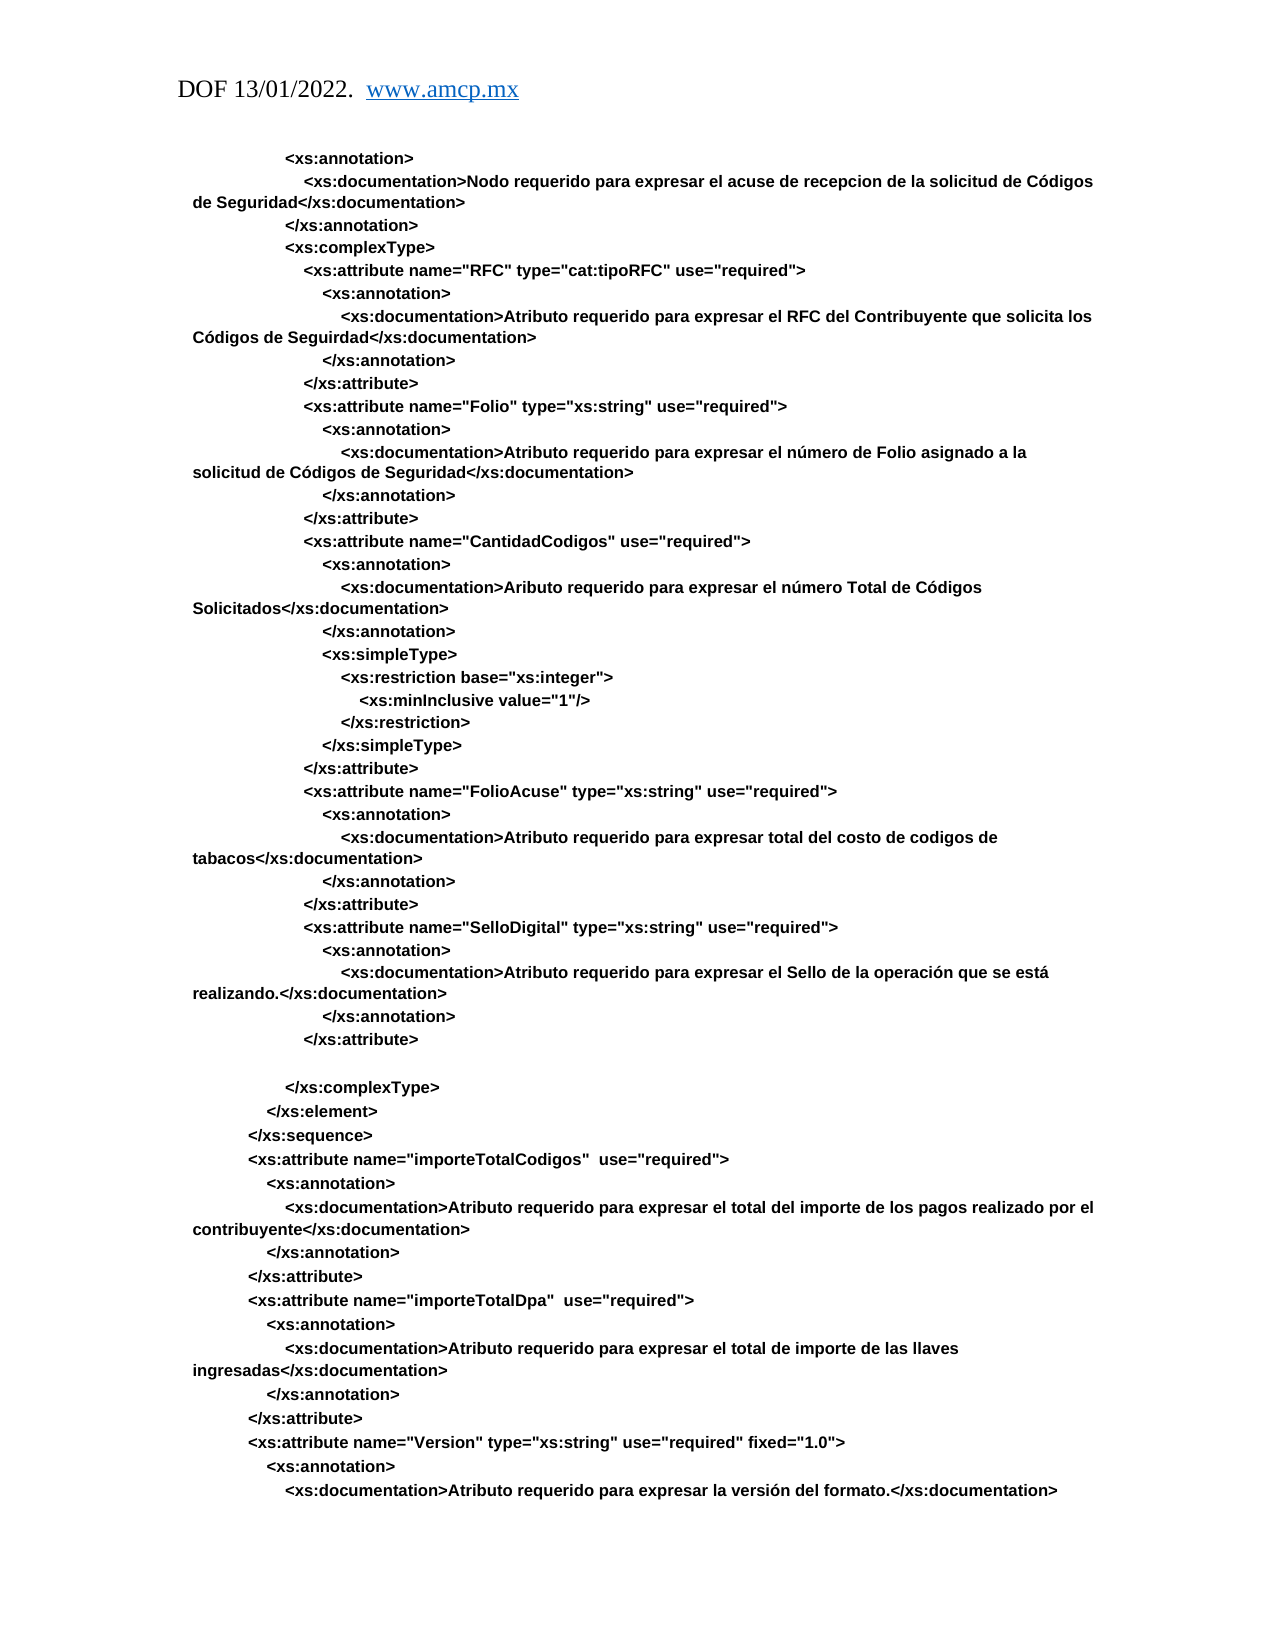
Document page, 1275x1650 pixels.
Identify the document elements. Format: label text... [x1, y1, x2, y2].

text <xs:annotation> [192, 1455, 1098, 1477]
text </xs:annotation> [192, 1006, 1098, 1027]
text <xs:annotation> [192, 283, 1098, 304]
text </xs:attribute> [192, 758, 1098, 779]
text </xs:annotation> [192, 1241, 1098, 1263]
text </xs:annotation> [192, 350, 1098, 371]
text <xs:documentation>Atributo requerido para expresar la versión del formato.</xs:documentation> [192, 1479, 1098, 1501]
text <xs:annotation> [192, 1313, 1098, 1335]
text </xs:annotation> [192, 1383, 1098, 1405]
text </xs:element> [192, 1100, 1098, 1122]
text <xs:annotation> [192, 939, 1098, 960]
text </xs:attribute> [192, 373, 1098, 393]
text <xs:attribute name="Folio" type="xs:string" use="required"> [192, 396, 1098, 416]
text <xs:attribute name="CantidadCodigos" use="required"> [192, 531, 1098, 552]
text <xs:documentation>Atributo requerido para expresar el total de importe de las llaves ingresadas</xs:documentation> [192, 1337, 1098, 1381]
text </xs:attribute> [192, 1029, 1098, 1050]
text <xs:attribute name="SelloDigital" type="xs:string" use="required"> [192, 916, 1098, 937]
text </xs:sequence> [192, 1124, 1098, 1146]
text <xs:documentation>Atributo requerido para expresar el RFC del Contribuyente que solicita los Códigos de Seguirdad</xs:documentation> [192, 306, 1098, 348]
text </xs:attribute> [192, 1265, 1098, 1287]
text <xs:annotation> [192, 804, 1098, 825]
text </xs:complexType> [192, 1076, 1098, 1098]
text <xs:documentation>Nodo requerido para expresar el acuse de recepcion de la solicitud de Códigos de Seguridad</xs:documentation> [192, 171, 1098, 212]
text </xs:attribute> [192, 893, 1098, 914]
text </xs:attribute> [192, 508, 1098, 529]
text <xs:simpleType> [192, 643, 1098, 664]
text <xs:documentation>Atributo requerido para expresar el número de Folio asignado a la solicitud de Códigos de Seguridad</xs:documentation> [192, 441, 1098, 483]
text <xs:minInclusive value="1"/> [192, 689, 1098, 710]
text <xs:attribute name="RFC" type="cat:tipoRFC" use="required"> [192, 260, 1098, 281]
text <xs:attribute name="FolioAcuse" type="xs:string" use="required"> [192, 781, 1098, 802]
text <xs:documentation>Atributo requerido para expresar el total del importe de los pagos realizado por el contribuyente</xs:documentation> [192, 1196, 1098, 1239]
text <xs:restriction base="xs:integer"> [192, 666, 1098, 687]
text <xs:annotation> [192, 418, 1098, 439]
text <xs:documentation>Atributo requerido para expresar el Sello de la operación que se está realizando.</xs:documentation> [192, 962, 1098, 1004]
text </xs:annotation> [192, 871, 1098, 891]
text </xs:attribute> [192, 1407, 1098, 1429]
text <xs:complexType> [192, 237, 1098, 258]
text <xs:attribute name="Version" type="xs:string" use="required" fixed="1.0"> [192, 1431, 1098, 1453]
text <xs:attribute name="importeTotalCodigos" use="required"> [192, 1148, 1098, 1169]
text </xs:simpleType> [192, 735, 1098, 756]
text </xs:annotation> [192, 214, 1098, 235]
text <xs:documentation>Atributo requerido para expresar total del costo de codigos de tabacos</xs:documentation> [192, 827, 1098, 868]
text <xs:attribute name="importeTotalDpa" use="required"> [192, 1289, 1098, 1311]
text </xs:restriction> [192, 712, 1098, 733]
text <xs:documentation>Aributo requerido para expresar el número Total de Códigos Solicitados</xs:documentation> [192, 577, 1098, 618]
text </xs:annotation> [192, 485, 1098, 506]
text <xs:annotation> [192, 554, 1098, 575]
text <xs:annotation> [192, 1172, 1098, 1193]
text <xs:annotation> [192, 148, 1098, 168]
text </xs:annotation> [192, 621, 1098, 641]
